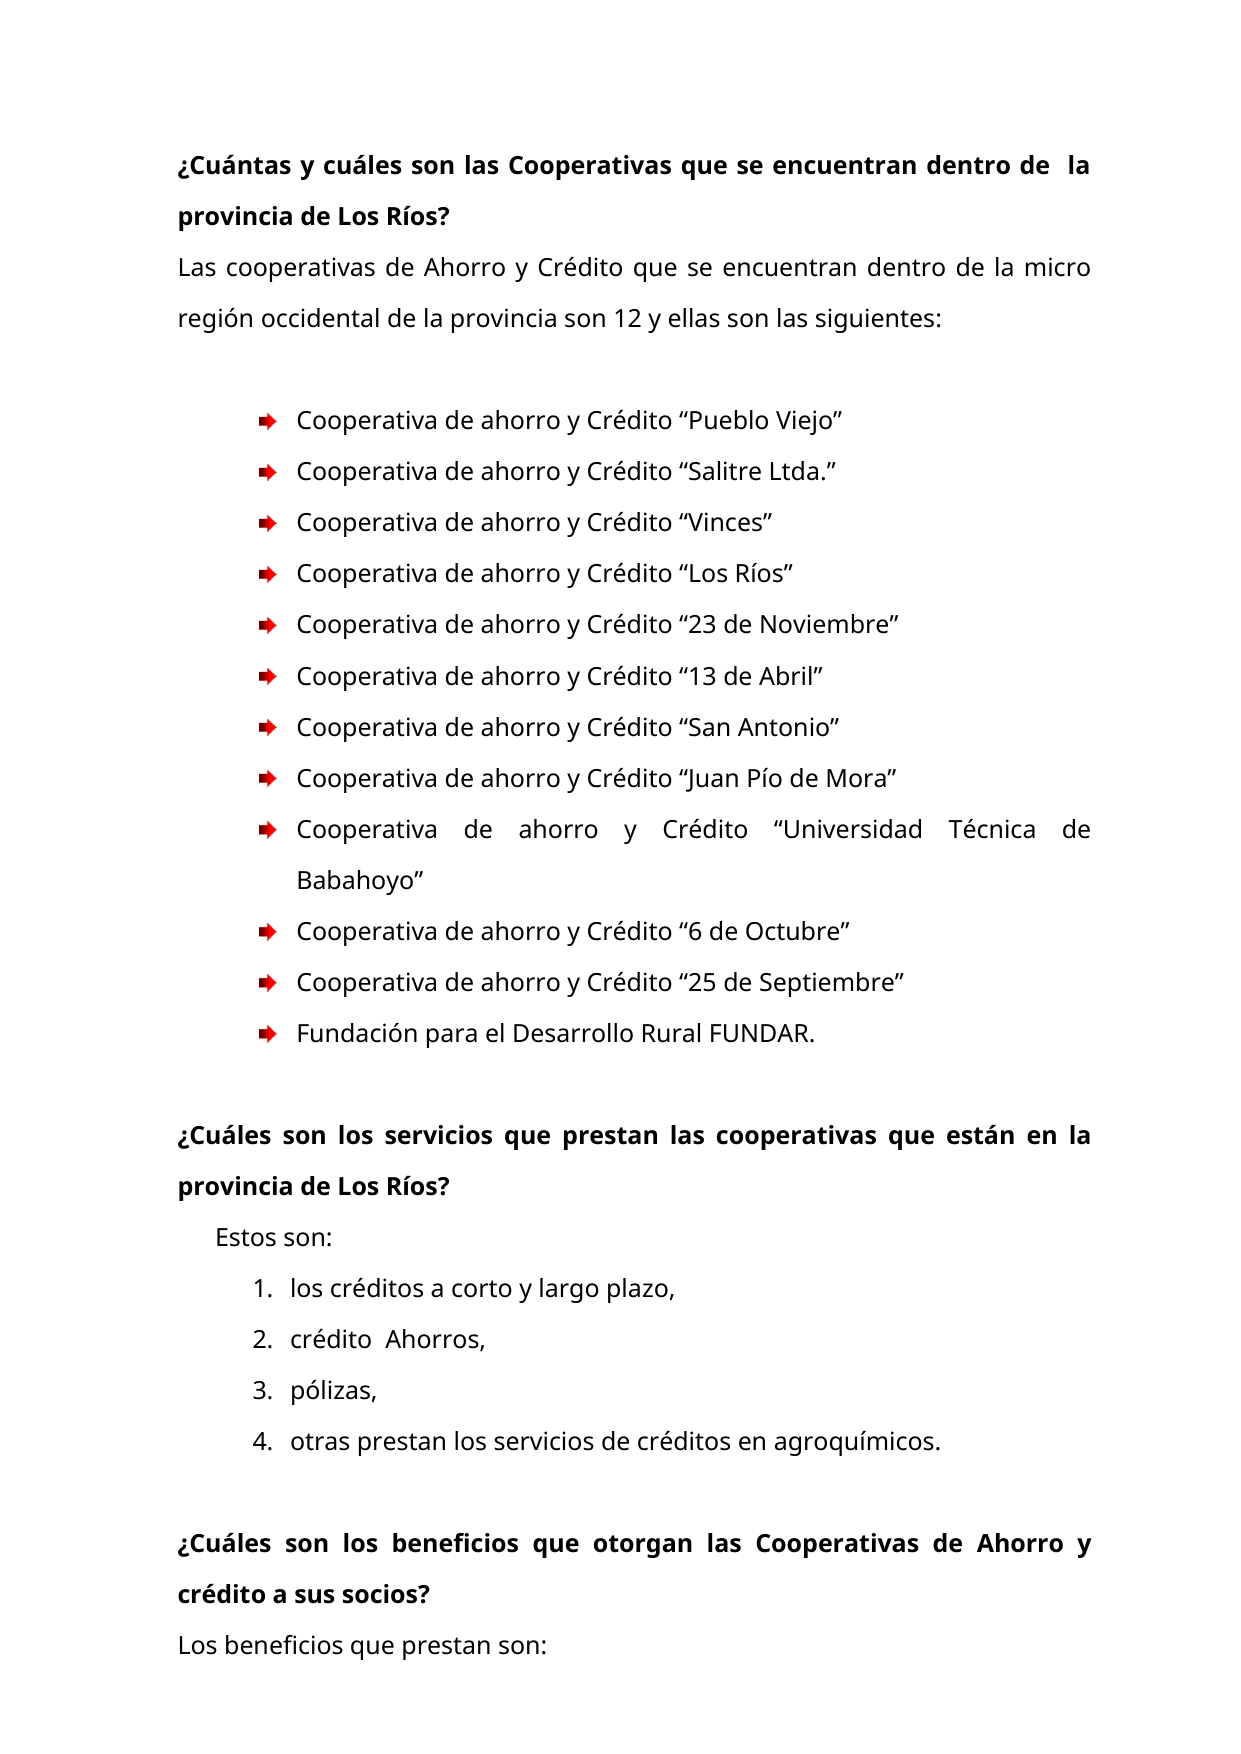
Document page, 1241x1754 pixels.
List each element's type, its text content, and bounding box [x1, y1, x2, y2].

picture [259, 923, 277, 941]
text ¿Cuántas y cuáles son las Cooperativas que se encuentran dentro de la provincia de Los Ríos? [177, 148, 1092, 233]
picture [259, 770, 277, 787]
picture [259, 515, 277, 532]
list Cooperativa de ahorro y Crédito “6 de Octubre” [258, 913, 1092, 947]
picture [259, 821, 277, 839]
text ¿Cuáles son los servicios que prestan las cooperativas que están en la provincia de Los Ríos? [177, 1117, 1092, 1203]
text Las cooperativas de Ahorro y Crédito que se encuentran dentro de la micro región occidental de la provincia son 12 y ellas son las siguientes: [177, 250, 1092, 335]
list Cooperativa de ahorro y Crédito “Los Ríos” [258, 556, 1092, 590]
list los créditos a corto y largo plazo, [252, 1271, 1092, 1305]
list pólizas, [252, 1373, 1092, 1407]
list Cooperativa de ahorro y Crédito “25 de Septiembre” [258, 964, 1092, 998]
list otras prestan los servicios de créditos en agroquímicos. [252, 1424, 1092, 1458]
list Cooperativa de ahorro y Crédito “23 de Noviembre” [258, 607, 1092, 641]
list crédito Ahorros, [252, 1322, 1092, 1356]
list Fundación para el Desarrollo Rural FUNDAR. [258, 1015, 1092, 1049]
list Cooperativa de ahorro y Crédito “Pueblo Viejo” [258, 403, 1092, 437]
picture [259, 719, 277, 736]
picture [259, 413, 277, 430]
picture [259, 566, 277, 583]
picture [259, 617, 277, 634]
list Cooperativa de ahorro y Crédito “Juan Pío de Mora” [258, 760, 1092, 794]
list Cooperativa de ahorro y Crédito “San Antonio” [258, 709, 1092, 743]
list Cooperativa de ahorro y Crédito “Salitre Ltda.” [258, 454, 1092, 488]
list Cooperativa de ahorro y Crédito “13 de Abril” [258, 658, 1092, 692]
list Cooperativa de ahorro y Crédito “Universidad Técnica de Babahoyo” [258, 811, 1092, 896]
picture [259, 1025, 277, 1043]
picture [259, 464, 277, 481]
text Estos son: [215, 1219, 1092, 1254]
picture [259, 974, 277, 992]
text Los beneficios que prestan son: [177, 1628, 1092, 1662]
list Cooperativa de ahorro y Crédito “Vinces” [258, 505, 1092, 539]
picture [259, 668, 277, 685]
text ¿Cuáles son los beneficios que otorgan las Cooperativas de Ahorro y crédito a sus socios? [177, 1526, 1092, 1611]
